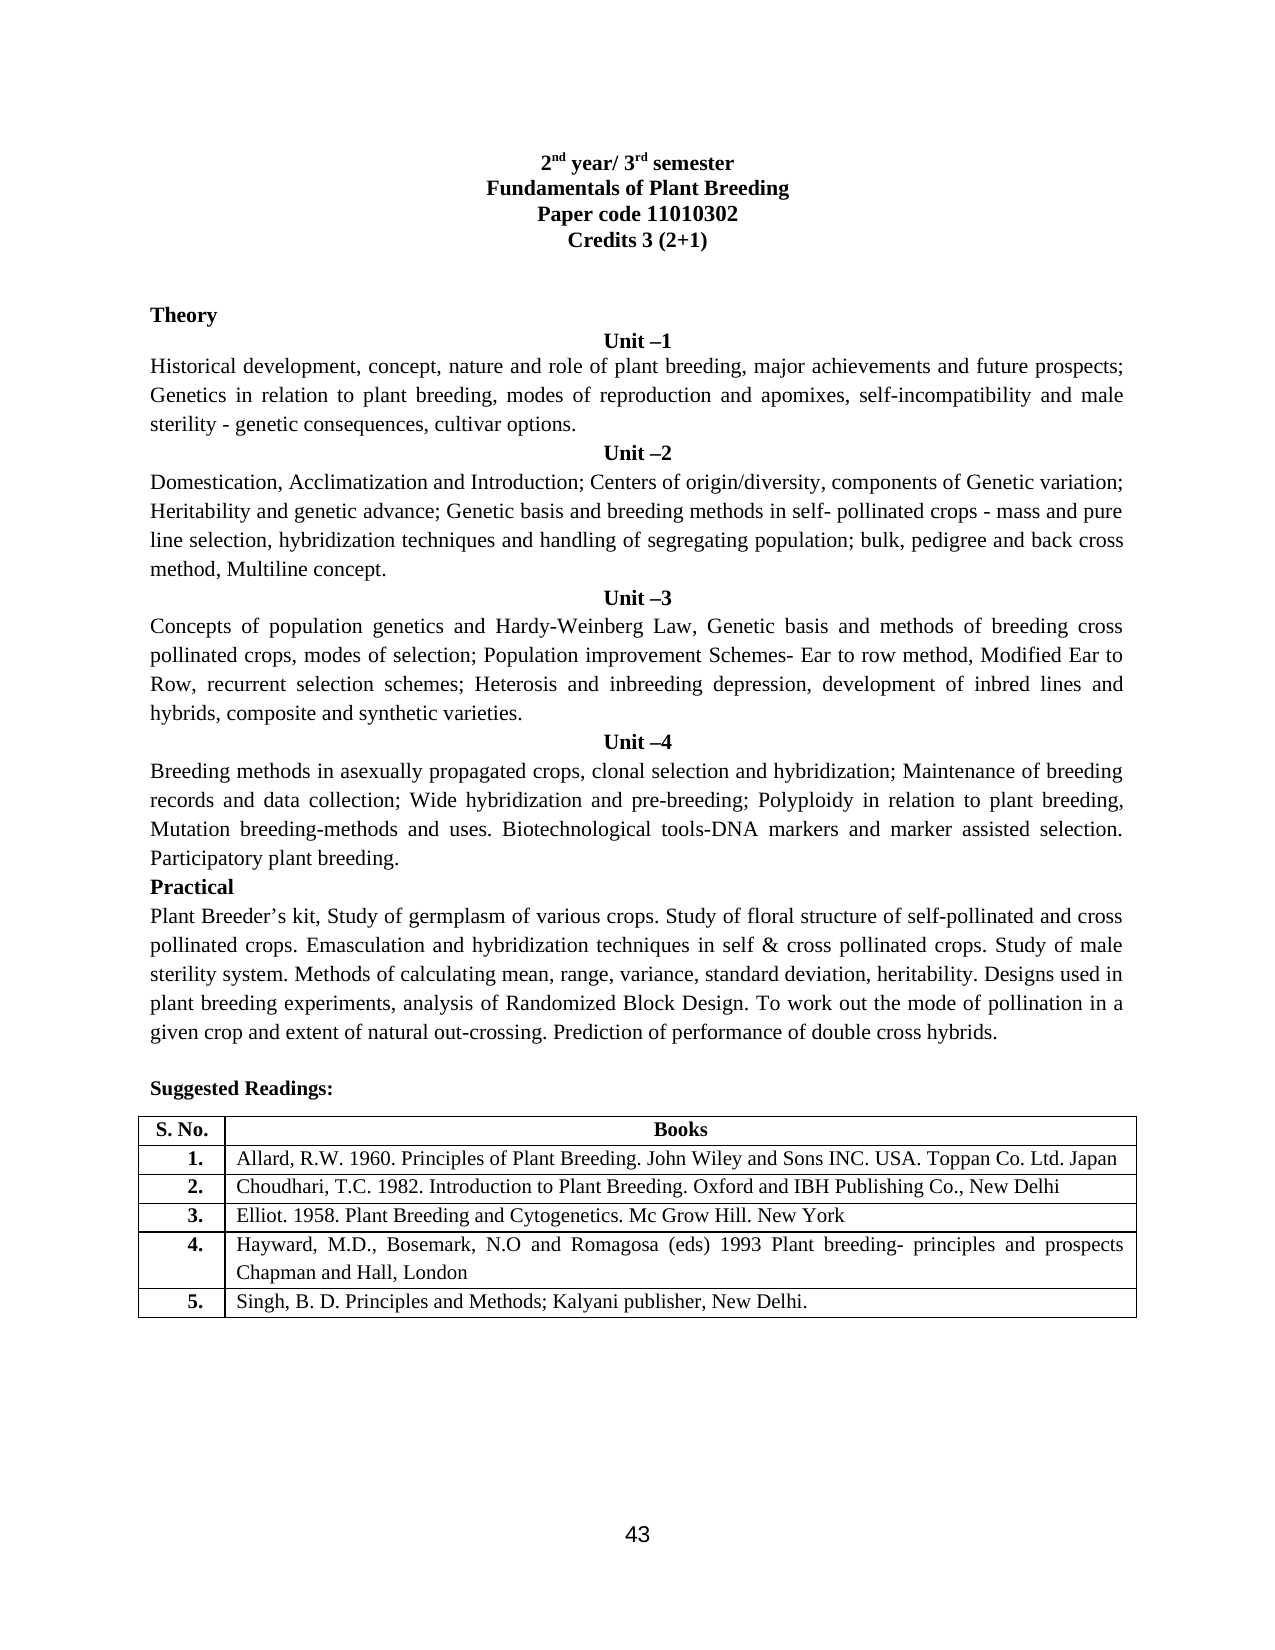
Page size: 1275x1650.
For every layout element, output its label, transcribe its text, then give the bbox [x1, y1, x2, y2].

text 2nd year/ 3rd semester [150, 150, 1125, 175]
text Unit –2 [150, 440, 1125, 465]
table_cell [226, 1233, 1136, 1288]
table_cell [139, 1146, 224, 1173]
text Unit –1 [150, 328, 1125, 353]
text Historical development, concept, nature and role of plant breeding, major achievements and future prospects; Genetics in relation to plant breeding, modes of reproduction and apomixes, self-incompatibility and male sterility - genetic consequences, cultivar options. [150, 353, 1125, 436]
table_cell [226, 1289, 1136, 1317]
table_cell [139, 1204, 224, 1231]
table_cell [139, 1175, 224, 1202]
text Paper code 11010302 [150, 200, 1125, 227]
text Fundamentals of Plant Breeding [150, 175, 1125, 200]
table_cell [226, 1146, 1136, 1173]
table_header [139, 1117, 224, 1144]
text Credits 3 (2+1) [150, 227, 1125, 252]
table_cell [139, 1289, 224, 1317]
text Breeding methods in asexually propagated crops, clonal selection and hybridization; Maintenance of breeding records and data collection; Wide hybridization and pre-breeding; Polyploidy in relation to plant breeding, Mutation breeding-methods and uses. Biotechnological tools-DNA markers and marker assisted selection. Participatory plant breeding. [150, 758, 1125, 870]
subtitle Suggested Readings: [150, 1075, 1024, 1099]
text Unit –4 [150, 729, 1125, 754]
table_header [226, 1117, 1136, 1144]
text Plant Breeder’s kit, Study of germplasm of various crops. Study of floral structure of self-pollinated and cross pollinated crops. Emasculation and hybridization techniques in self & cross pollinated crops. Study of male sterility system. Methods of calculating mean, range, variance, standard deviation, heritability. Designs used in plant breeding experiments, analysis of Randomized Block Design. To work out the mode of pollination in a given crop and extent of natural out-crossing. Prediction of performance of double cross hybrids. [150, 903, 1125, 1044]
text Domestication, Acclimatization and Introduction; Centers of origin/diversity, components of Genetic variation; Heritability and genetic advance; Genetic basis and breeding methods in self- pollinated crops - mass and pure line selection, hybridization techniques and handling of segregating population; bulk, pedigree and back cross method, Multiline concept. [150, 469, 1125, 581]
text Practical [150, 874, 1125, 899]
text Concepts of population genetics and Hardy-Weinberg Law, Genetic basis and methods of breeding cross pollinated crops, modes of selection; Population improvement Schemes- Ear to row method, Modified Ear to Row, recurrent selection schemes; Heterosis and inbreeding depression, development of inbred lines and hybrids, composite and synthetic varieties. [150, 613, 1125, 726]
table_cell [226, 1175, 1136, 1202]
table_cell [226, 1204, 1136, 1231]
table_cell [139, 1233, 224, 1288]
text Unit –3 [150, 584, 1125, 610]
text Theory [150, 302, 1125, 328]
